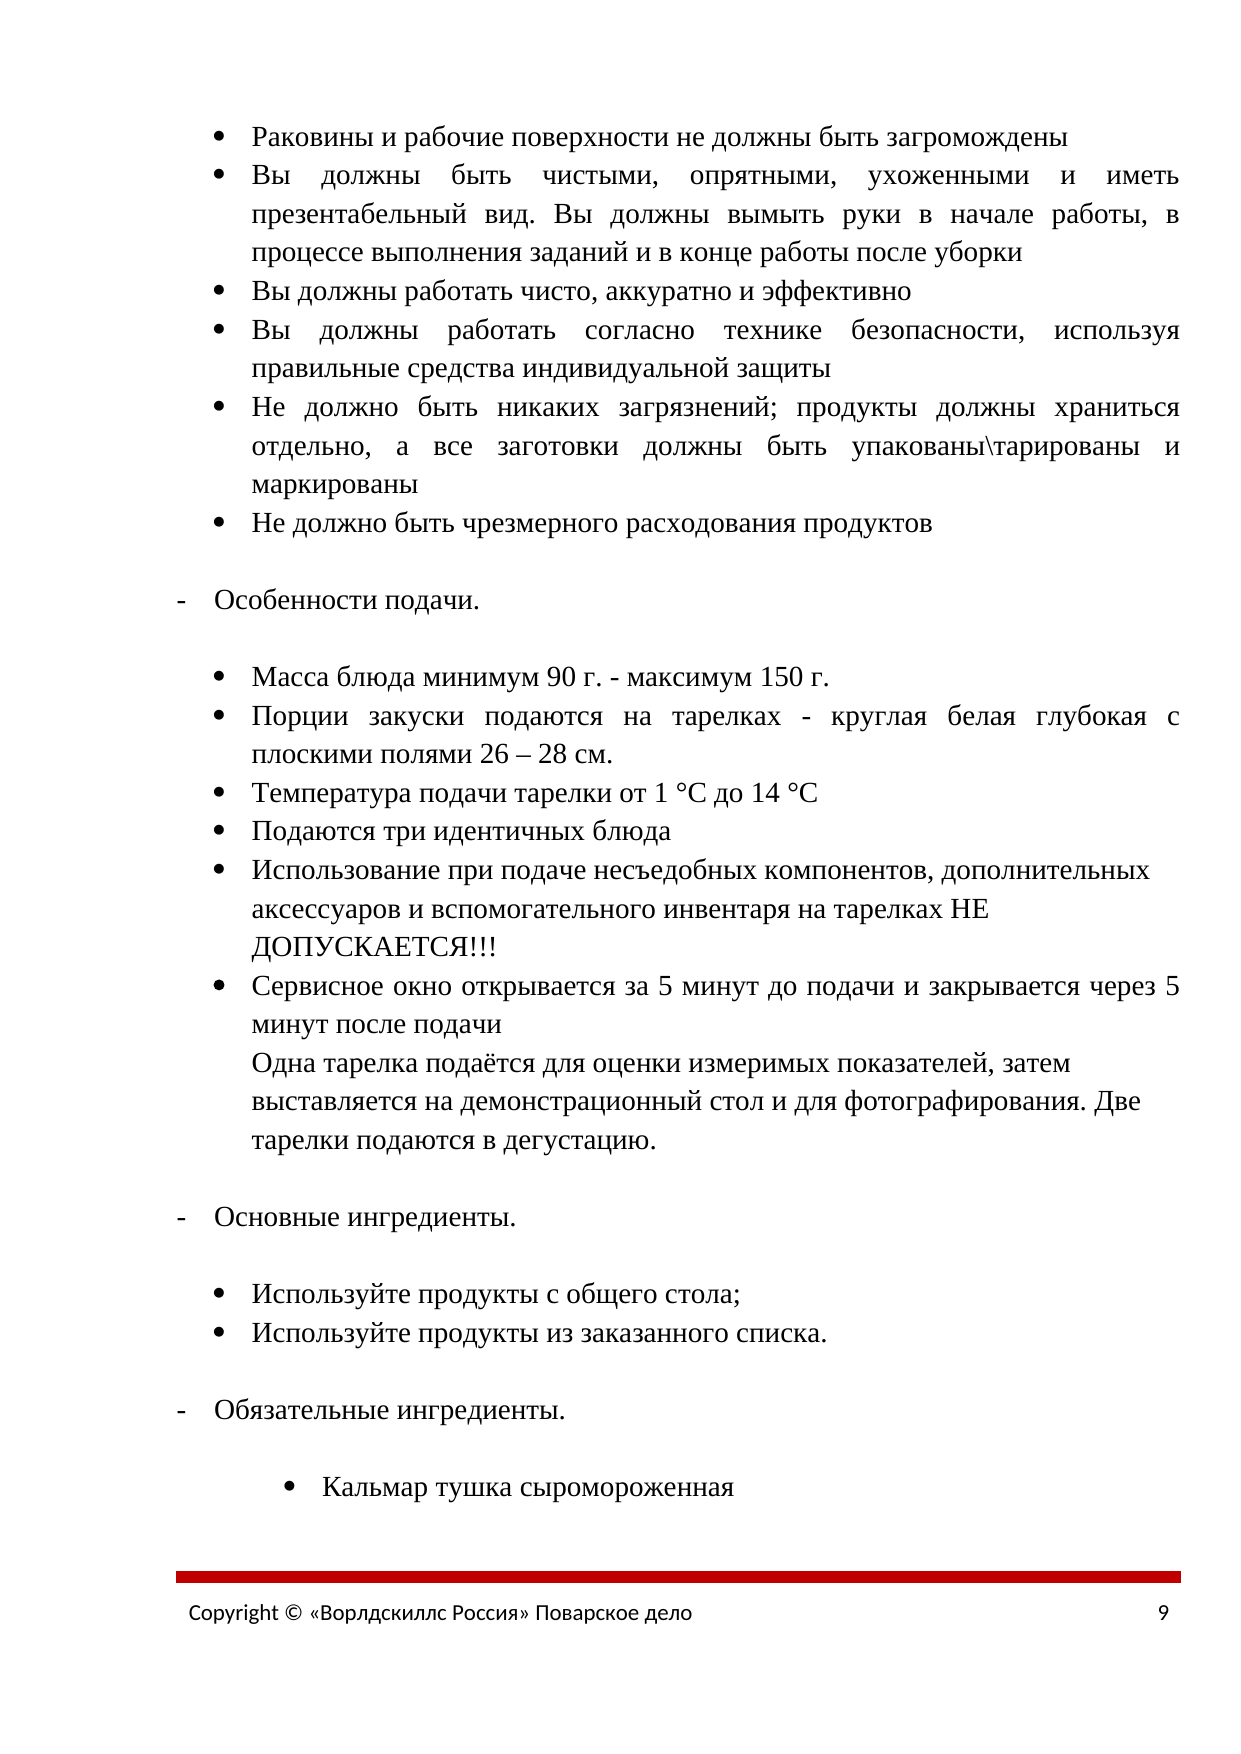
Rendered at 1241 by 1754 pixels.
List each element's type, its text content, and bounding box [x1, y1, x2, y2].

list Не должно быть чрезмерного расходования продуктов [214, 505, 1181, 538]
list Используйте продукты из заказанного списка. [214, 1315, 1181, 1348]
list Вы должны быть чистыми, опрятными, ухоженными и иметь презентабельный вид. Вы должны вымыть руки в начале работы, в процессе выполнения заданий и в конце работы после уборки [214, 157, 1181, 268]
list Масса блюда минимум 90 г. - максимум 150 г. [214, 659, 1181, 693]
list Не должно быть никаких загрязнений; продукты должны храниться отдельно, а все заготовки должны быть упакованы\тарированы и маркированы [214, 389, 1181, 500]
list Подаются три идентичных блюда [214, 813, 1181, 847]
list Обязательные ингредиенты. [176, 1392, 1181, 1426]
list Одна тарелка подаётся для оценки измеримых показателей, затем выставляется на демонстрационный стол и для фотографирования. Две тарелки подаются в дегустацию. [251, 1045, 1181, 1156]
list Основные ингредиенты. [176, 1199, 1181, 1233]
list Использование при подаче несъедобных компонентов, дополнительных аксессуаров и вспомогательного инвентаря на тарелках НЕ ДОПУСКАЕТСЯ!!! [214, 852, 1181, 963]
list Вы должны работать чисто, аккуратно и эффективно [214, 273, 1181, 307]
list Раковины и рабочие поверхности не должны быть загромождены [214, 119, 1181, 152]
list Температура подачи тарелки от 1 °С до 14 °С [214, 775, 1181, 808]
list Сервисное окно открывается за 5 минут до подачи и закрывается через 5 минут после подачи [214, 968, 1181, 1040]
list Используйте продукты с общего стола; [214, 1276, 1181, 1310]
list Кальмар тушка сыромороженная [284, 1469, 1181, 1503]
list Особенности подачи. [176, 582, 1181, 615]
list Вы должны работать согласно технике безопасности, используя правильные средства индивидуальной защиты [214, 312, 1181, 384]
list Порции закуски подаются на тарелках - круглая белая глубокая с плоскими полями 26 – 28 см. [214, 698, 1181, 770]
